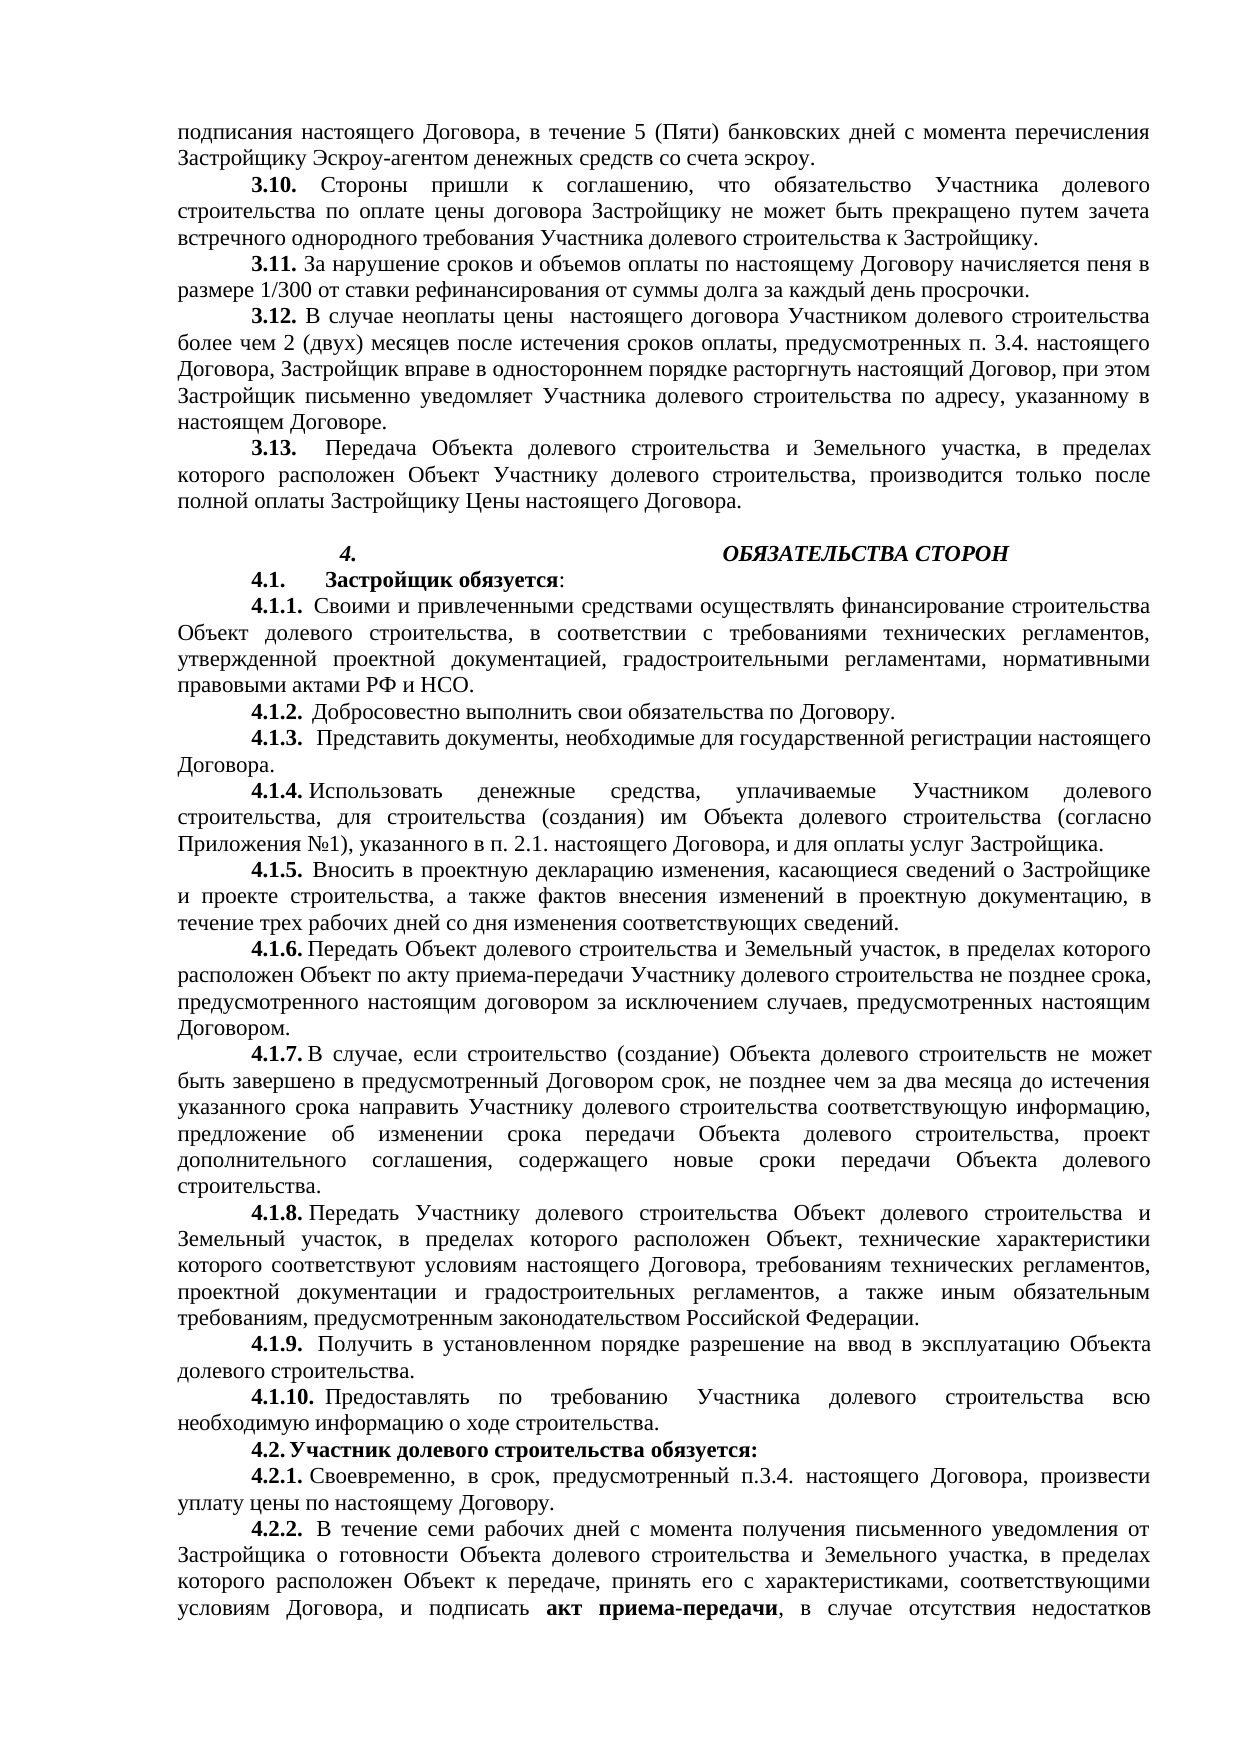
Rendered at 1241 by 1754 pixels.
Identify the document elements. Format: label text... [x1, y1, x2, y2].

list Передать Участнику долевого строительства Объект долевого строительства и Земельный участок, в пределах которого расположен Объект, технические характеристики которого соответствуют условиям настоящего Договора, требованиям технических регламентов, проектной документации и градостроительных регламентов, а также иным обязательным требованиям, предусмотренным законодательством Российской Федерации. [177, 1199, 1152, 1330]
list Своевременно, в срок, предусмотренный п.3.4. настоящего Договора, произвести уплату цены по настоящему Договору. [177, 1462, 1152, 1515]
list Добросовестно выполнить свои обязательства по Договору. [177, 698, 1152, 724]
list Предоставлять по требованию Участника долевого строительства всю необходимую информацию о ходе строительства. [177, 1383, 1152, 1436]
list Своими и привлеченными средствами осуществлять финансирование строительства Объект долевого строительства, в соответствии с требованиями технических регламентов, утвержденной проектной документацией, градостроительными регламентами, нормативными правовыми актами РФ и НСО. [177, 592, 1152, 698]
list В случае, если строительство (создание) Объекта долевого строительств не может быть завершено в предусмотренный Договором срок, не позднее чем за два месяца до истечения указанного срока направить Участнику долевого строительства соответствующую информацию, предложение об изменении срока передачи Объекта долевого строительства, проект дополнительного соглашения, содержащего новые сроки передачи Объекта долевого строительства. [177, 1041, 1152, 1199]
subtitle ОБЯЗАТЕЛЬСТВА СТОРОН [199, 540, 1152, 566]
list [177, 1515, 1152, 1620]
list 3.11. За нарушение сроков и объемов оплаты по настоящему Договору начисляется пеня в размере 1/300 от ставки рефинансирования от суммы долга за каждый день просрочки. [177, 250, 1152, 303]
list Представить документы, необходимые для государственной регистрации настоящего Договора. [177, 724, 1152, 777]
list Застройщик обязуется: [177, 566, 1152, 592]
list 3.12. В случае неоплаты цены настоящего договора Участником долевого строительства более чем 2 (двух) месяцев после истечения сроков оплаты, предусмотренных п. 3.4. настоящего Договора, Застройщик вправе в одностороннем порядке расторгнуть настоящий Договор, при этом Застройщик письменно уведомляет Участника долевого строительства по адресу, указанному в настоящем Договоре. [177, 303, 1152, 434]
list Передача Объекта долевого строительства и Земельного участка, в пределах которого расположен Объект Участнику долевого строительства, производится только после полной оплаты Застройщику Цены настоящего Договора. [177, 434, 1152, 513]
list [177, 118, 1152, 171]
list Вносить в проектную декларацию изменения, касающиеся сведений о Застройщике и проекте строительства, а также фактов внесения изменений в проектную документацию, в течение трех рабочих дней со дня изменения соответствующих сведений. [177, 856, 1152, 935]
list Передать Объект долевого строительства и Земельный участок, в пределах которого расположен Объект по акту приема-передачи Участнику долевого строительства не позднее срока, предусмотренного настоящим договором за исключением случаев, предусмотренных настоящим Договором. [177, 935, 1152, 1041]
list Получить в установленном порядке разрешение на ввод в эксплуатацию Объекта долевого строительства. [177, 1330, 1152, 1383]
list Использовать денежные средства, уплачиваемые Участником долевого строительства, для строительства (создания) им Объекта долевого строительства (согласно Приложения №1), указанного в п. 2.1. настоящего Договора, и для оплаты услуг Застройщика. [177, 777, 1152, 856]
list 3.10. Стороны пришли к соглашению, что обязательство Участника долевого строительства по оплате цены договора Застройщику не может быть прекращено путем зачета встречного однородного требования Участника долевого строительства к Застройщику. [177, 171, 1152, 250]
subtitle Участник долевого строительства обязуется: [177, 1436, 1152, 1462]
